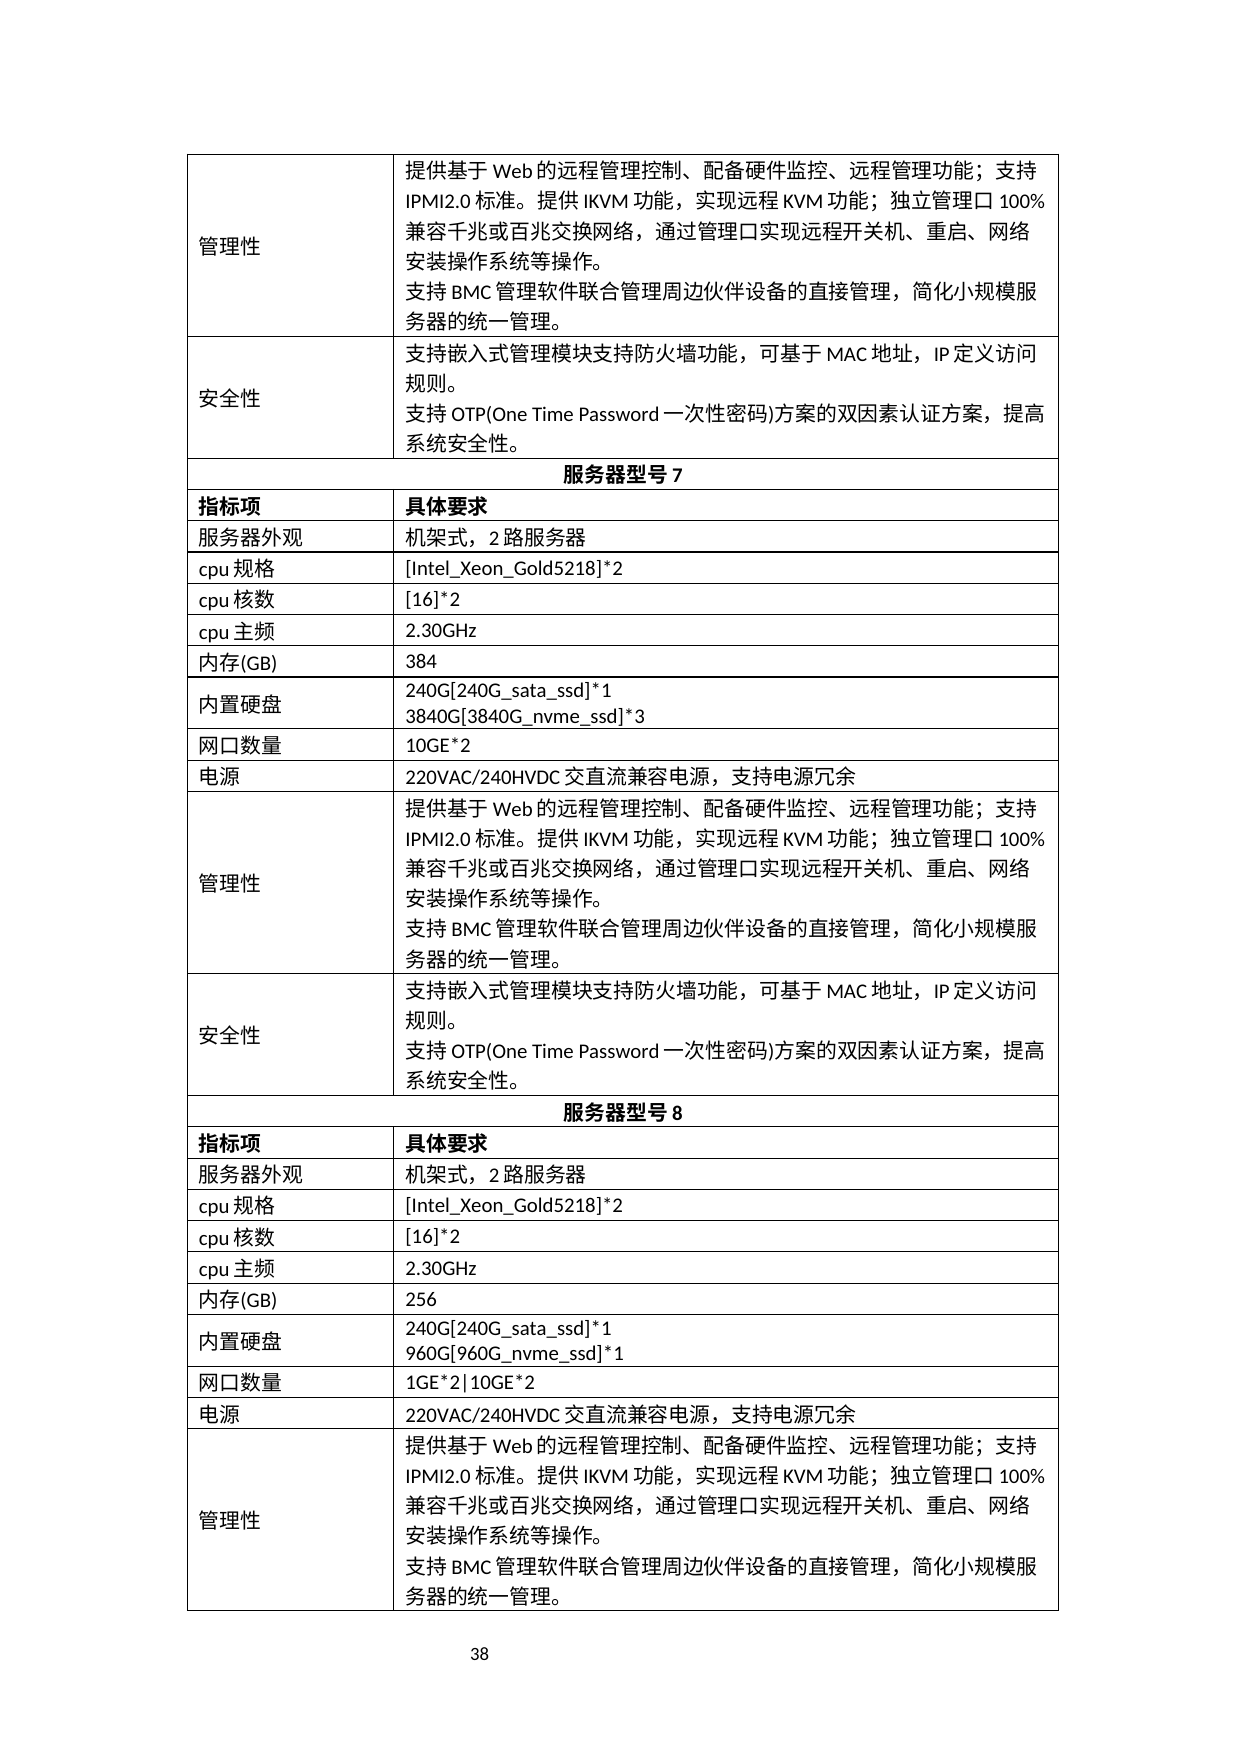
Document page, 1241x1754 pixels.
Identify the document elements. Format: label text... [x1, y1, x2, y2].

table_cell 安全性 [188, 337, 393, 458]
table_cell [Intel_Xeon_Gold5218]*2 [394, 1190, 1058, 1220]
table_cell 网口数量 [188, 729, 393, 759]
table_cell 机架式，2路服务器 [394, 521, 1058, 551]
table_cell 10GE*2 [394, 729, 1058, 759]
table_cell cpu主频 [188, 615, 393, 645]
table_cell 提供基于Web的远程管理控制、配备硬件监控、远程管理功能；支持IPMI2.0标准。提供IKVM功能，实现远程KVM功能；独立管理口100%兼容千兆或百兆交换网络，通过管理口实现远程开关机、重启、网络安装操作系统等操作。 支持BMC管理软件联合管理周边伙伴设备的直接管理，简化小规模服务器的统一管理。 [394, 792, 1058, 973]
table_cell 240G[240G_sata_ssd]*1 960G[960G_nvme_ssd]*1 [394, 1315, 1058, 1366]
table_cell [Intel_Xeon_Gold5218]*2 [394, 553, 1058, 583]
table_cell 指标项 [188, 1127, 393, 1157]
table_cell 220VAC/240HVDC交直流兼容电源，支持电源冗余 [394, 1398, 1058, 1428]
table_cell 电源 [188, 1398, 393, 1428]
table_cell cpu核数 [188, 584, 393, 614]
table_cell 提供基于Web的远程管理控制、配备硬件监控、远程管理功能；支持IPMI2.0标准。提供IKVM功能，实现远程KVM功能；独立管理口100%兼容千兆或百兆交换网络，通过管理口实现远程开关机、重启、网络安装操作系统等操作。 支持BMC管理软件联合管理周边伙伴设备的直接管理，简化小规模服务器的统一管理。 [394, 155, 1058, 336]
table_cell 服务器外观 [188, 1159, 393, 1189]
table_cell 服务器外观 [188, 521, 393, 551]
table_cell 电源 [188, 761, 393, 791]
table_cell 内置硬盘 [188, 1315, 393, 1366]
table_cell 2.30GHz [394, 615, 1058, 645]
table_cell 384 [394, 646, 1058, 676]
table_cell 240G[240G_sata_ssd]*1 3840G[3840G_nvme_ssd]*3 [394, 678, 1058, 728]
table_cell 服务器型号8 [188, 1096, 1058, 1126]
table_cell 2.30GHz [394, 1252, 1058, 1282]
table_cell 具体要求 [394, 490, 1058, 520]
table_cell 内存(GB) [188, 1284, 393, 1314]
table_cell 支持嵌入式管理模块支持防火墙功能，可基于MAC地址，IP定义访问规则。 支持OTP(One Time Password一次性密码)方案的双因素认证方案，提高系统安全性。 [394, 337, 1058, 458]
table_cell cpu规格 [188, 553, 393, 583]
table_cell 256 [394, 1284, 1058, 1314]
table_cell 管理性 [188, 155, 393, 336]
table_cell 机架式，2路服务器 [394, 1159, 1058, 1189]
table_cell [16]*2 [394, 584, 1058, 614]
table_cell 管理性 [188, 1429, 393, 1610]
table_cell 提供基于Web的远程管理控制、配备硬件监控、远程管理功能；支持IPMI2.0标准。提供IKVM功能，实现远程KVM功能；独立管理口100%兼容千兆或百兆交换网络，通过管理口实现远程开关机、重启、网络安装操作系统等操作。 支持BMC管理软件联合管理周边伙伴设备的直接管理，简化小规模服务器的统一管理。 [394, 1429, 1058, 1610]
table_cell 支持嵌入式管理模块支持防火墙功能，可基于MAC地址，IP定义访问规则。 支持OTP(One Time Password一次性密码)方案的双因素认证方案，提高系统安全性。 [394, 974, 1058, 1095]
table_cell 服务器型号7 [188, 459, 1058, 489]
table_cell 安全性 [188, 974, 393, 1095]
table_cell cpu规格 [188, 1190, 393, 1220]
table_cell 管理性 [188, 792, 393, 973]
table_cell 220VAC/240HVDC交直流兼容电源，支持电源冗余 [394, 761, 1058, 791]
table_cell 网口数量 [188, 1367, 393, 1397]
table_cell cpu核数 [188, 1221, 393, 1251]
table_cell [16]*2 [394, 1221, 1058, 1251]
table_cell 指标项 [188, 490, 393, 520]
table_cell 内存(GB) [188, 646, 393, 676]
table_cell 内置硬盘 [188, 678, 393, 728]
table_cell 具体要求 [394, 1127, 1058, 1157]
table_cell 1GE*2|10GE*2 [394, 1367, 1058, 1397]
table_cell cpu主频 [188, 1252, 393, 1282]
